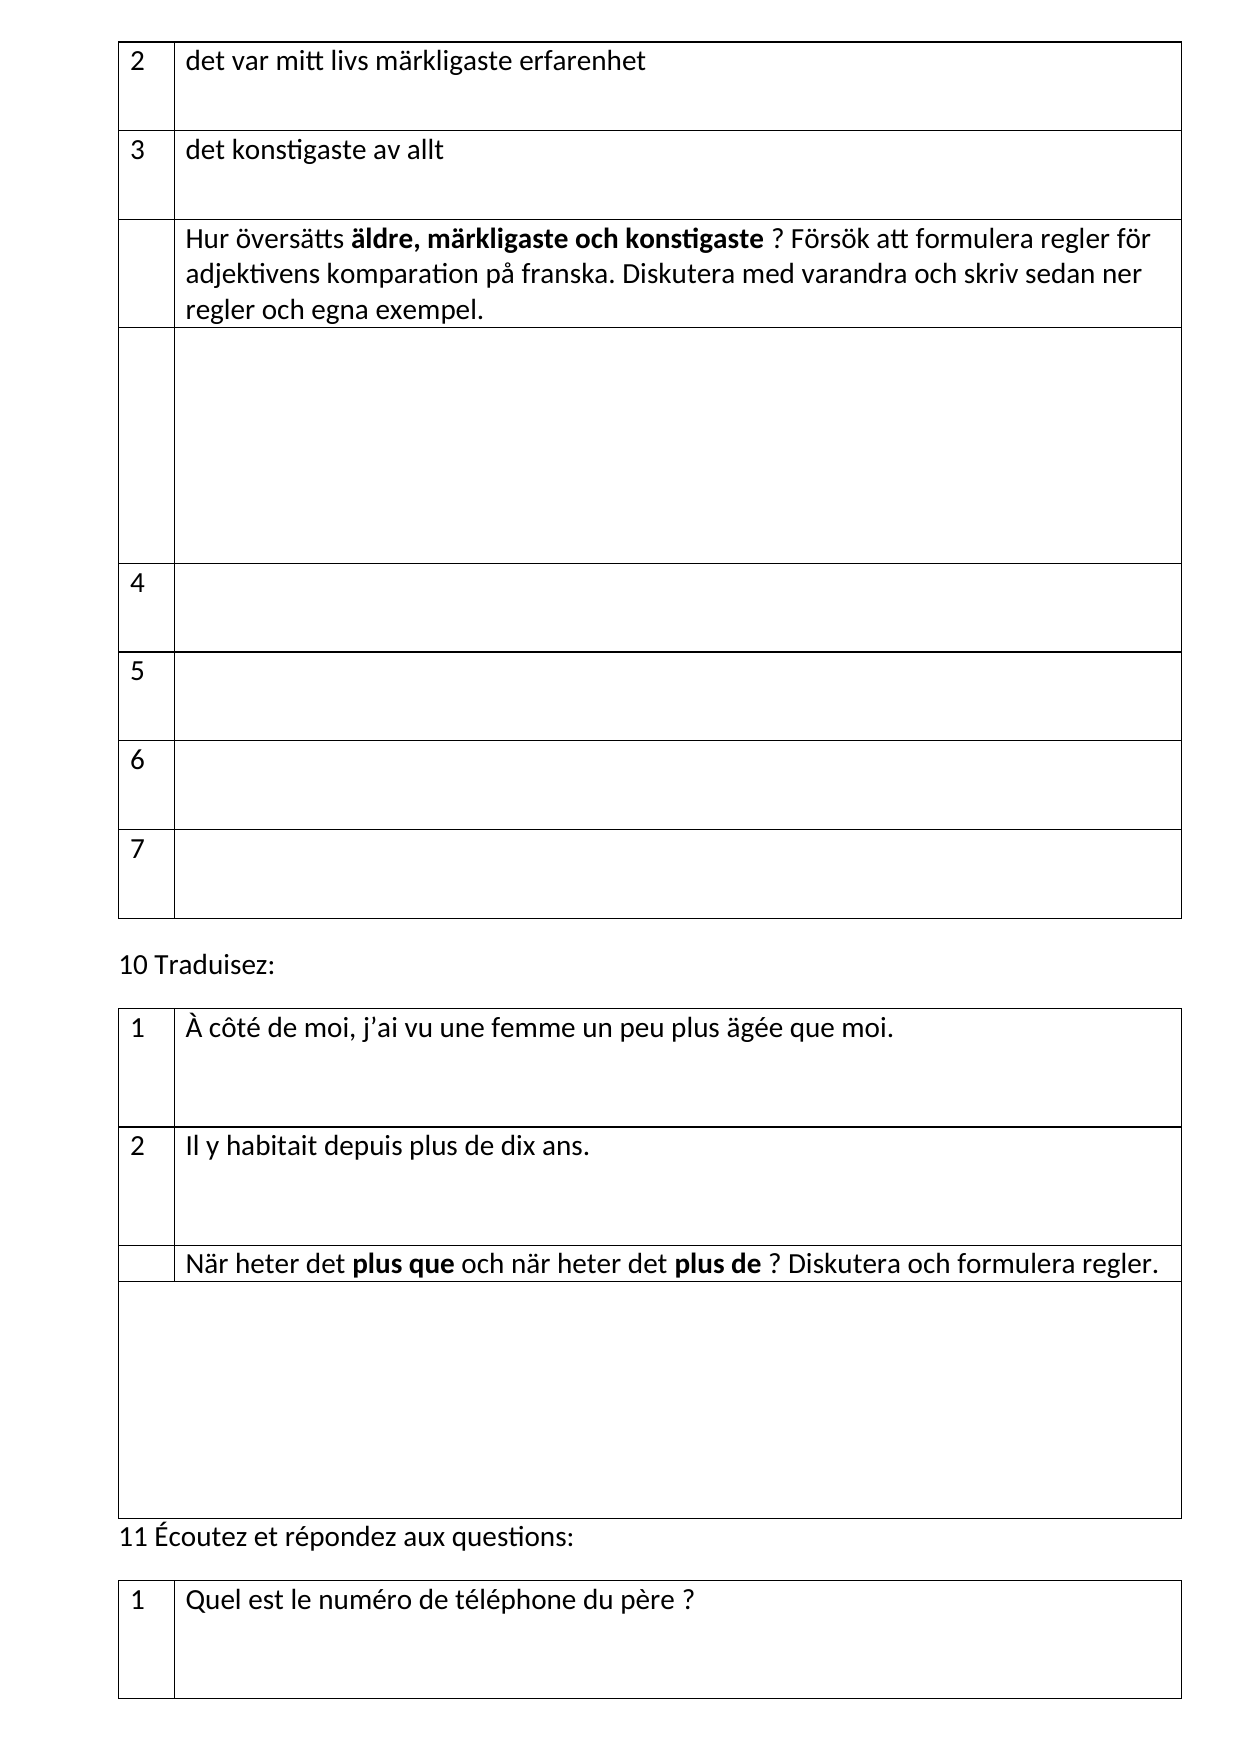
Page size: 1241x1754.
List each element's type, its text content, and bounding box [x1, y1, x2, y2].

table_cell När heter det plus que och när heter det plus de ? Diskutera och formulera regler. [175, 1246, 1181, 1281]
table_cell [175, 741, 1181, 829]
text 10 Traduisez: [118, 946, 1199, 982]
table_cell 6 [119, 741, 174, 829]
table_cell 2 [119, 1128, 174, 1244]
table_cell Hur översätts äldre, märkligaste och konstigaste ? Försök att formulera regler för adjektivens komparation på franska. Diskutera med varandra och skriv sedan ner regler och egna exempel. [175, 220, 1181, 327]
table_cell [119, 1282, 1181, 1517]
table_cell 7 [119, 830, 174, 917]
table_cell [119, 328, 174, 563]
table_cell 3 [119, 131, 174, 219]
table_cell 2 [119, 43, 174, 130]
table_cell [119, 1246, 174, 1281]
table_cell [119, 220, 174, 327]
table_cell det konstigaste av allt [175, 131, 1181, 219]
table_cell [175, 328, 1181, 563]
table_header 1 [119, 1581, 174, 1698]
table_cell [175, 653, 1181, 740]
table_cell 5 [119, 653, 174, 740]
table_cell det var mitt livs märkligaste erfarenhet [175, 43, 1181, 130]
table_cell Il y habitait depuis plus de dix ans. [175, 1128, 1181, 1244]
table_header 1 [119, 1009, 174, 1126]
table_header Quel est le numéro de téléphone du père ? [175, 1581, 1181, 1698]
text 11 Écoutez et répondez aux questions: [118, 1518, 1199, 1554]
table_cell 4 [119, 564, 174, 651]
table_cell [175, 564, 1181, 651]
table_cell [175, 830, 1181, 917]
table_header À côté de moi, j’ai vu une femme un peu plus ägée que moi. [175, 1009, 1181, 1126]
